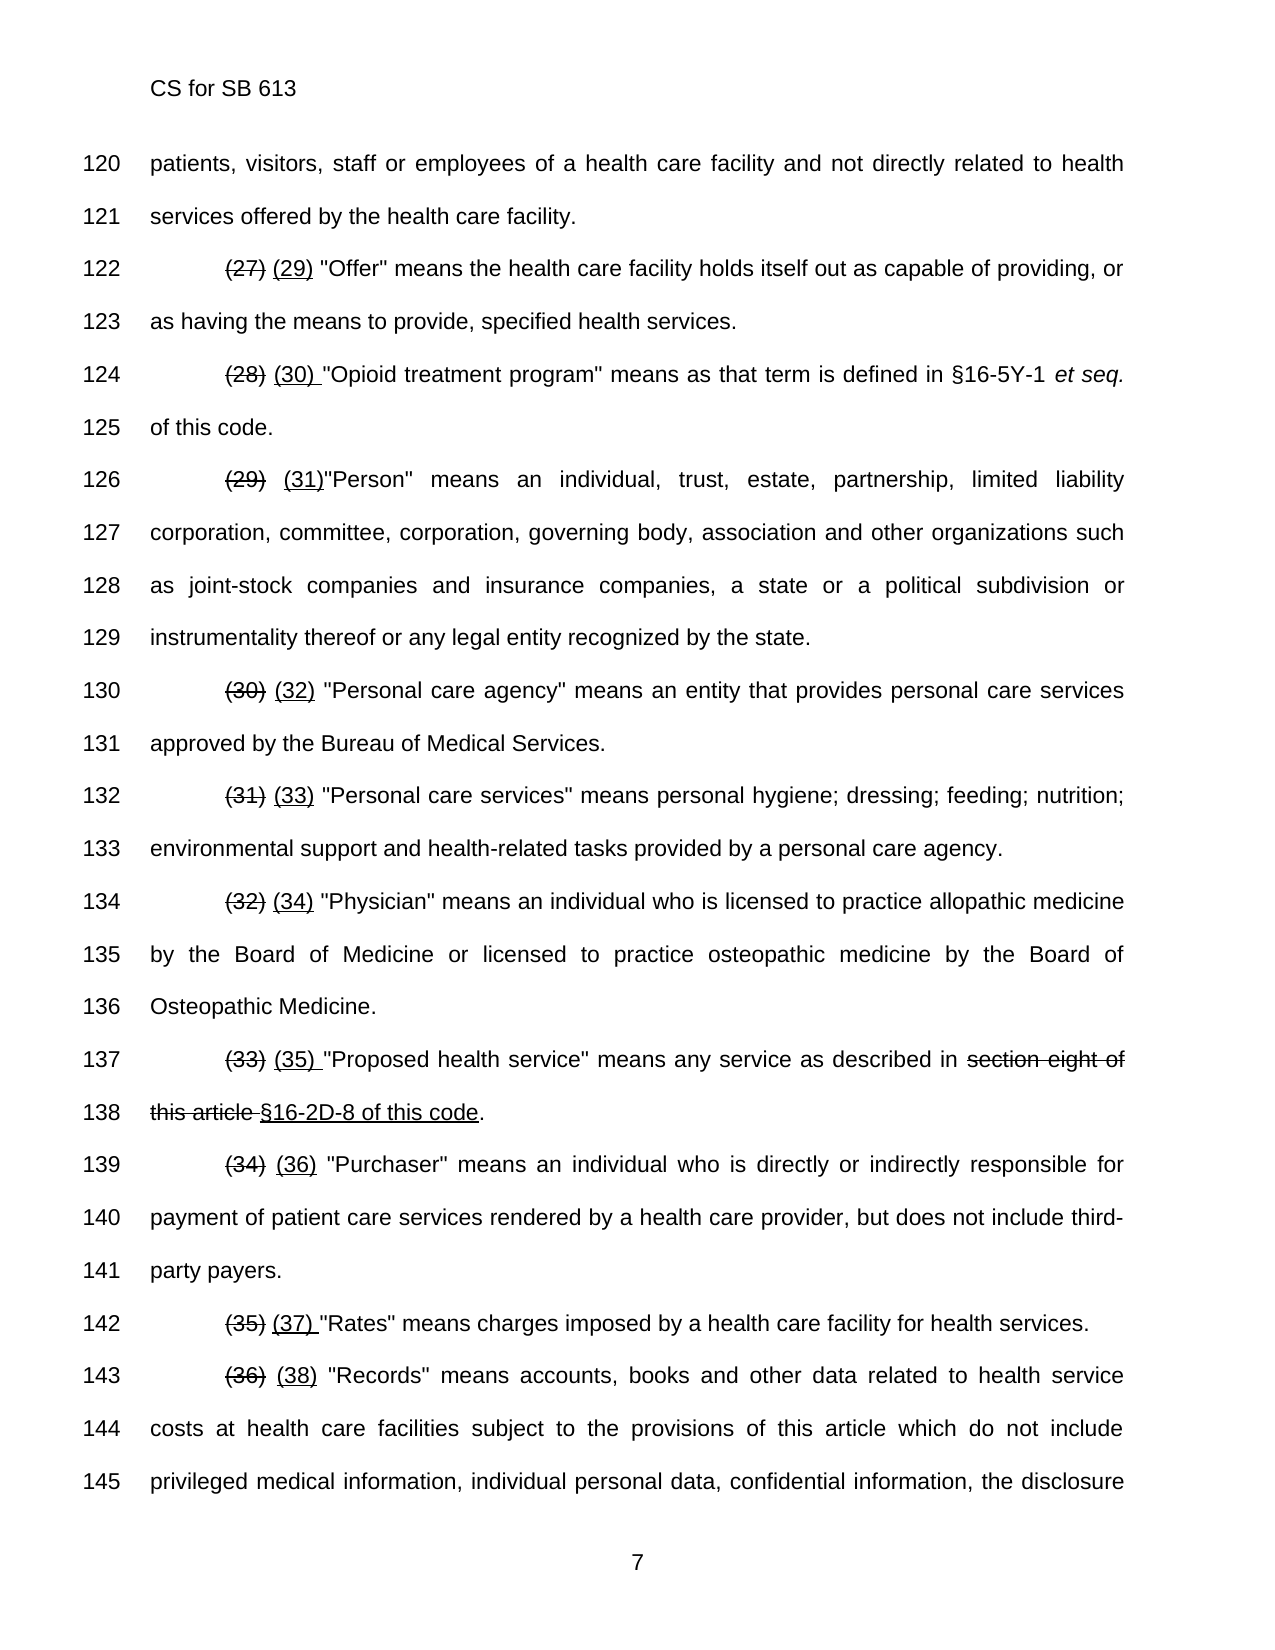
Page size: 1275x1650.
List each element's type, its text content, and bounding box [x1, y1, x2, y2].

text (31) (33) "Personal care services" means personal hygiene; dressing; feeding; nutrition; environmental support and health-related tasks provided by a personal care agency. [150, 782, 1125, 862]
text (29) (31)"Person" means an individual, trust, estate, partnership, limited liability corporation, committee, corporation, governing body, association and other organizations such as joint-stock companies and insurance companies, a state or a political subdivision or instrumentality thereof or any legal entity recognized by the state. [150, 466, 1125, 651]
text (33) (35) "Proposed health service" means any service as described in section eight of this article §16-2D-8 of this code. [150, 1046, 1125, 1125]
text (27) (29) "Offer" means the health care facility holds itself out as capable of providing, or as having the means to provide, specified health services. [150, 255, 1125, 334]
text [150, 1362, 1125, 1494]
text (32) (34) "Physician" means an individual who is licensed to practice allopathic medicine by the Board of Medicine or licensed to practice osteopathic medicine by the Board of Osteopathic Medicine. [150, 888, 1125, 1020]
text (34) (36) "Purchaser" means an individual who is directly or indirectly responsible for payment of patient care services rendered by a health care provider, but does not include third-party payers. [150, 1151, 1125, 1283]
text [150, 150, 1125, 229]
text (30) (32) "Personal care agency" means an entity that provides personal care services approved by the Bureau of Medical Services. [150, 677, 1125, 756]
text (28) (30) "Opioid treatment program" means as that term is defined in §16-5Y-1 et seq. of this code. [150, 361, 1125, 440]
text (35) (37) "Rates" means charges imposed by a health care facility for health services. [150, 1309, 1125, 1336]
